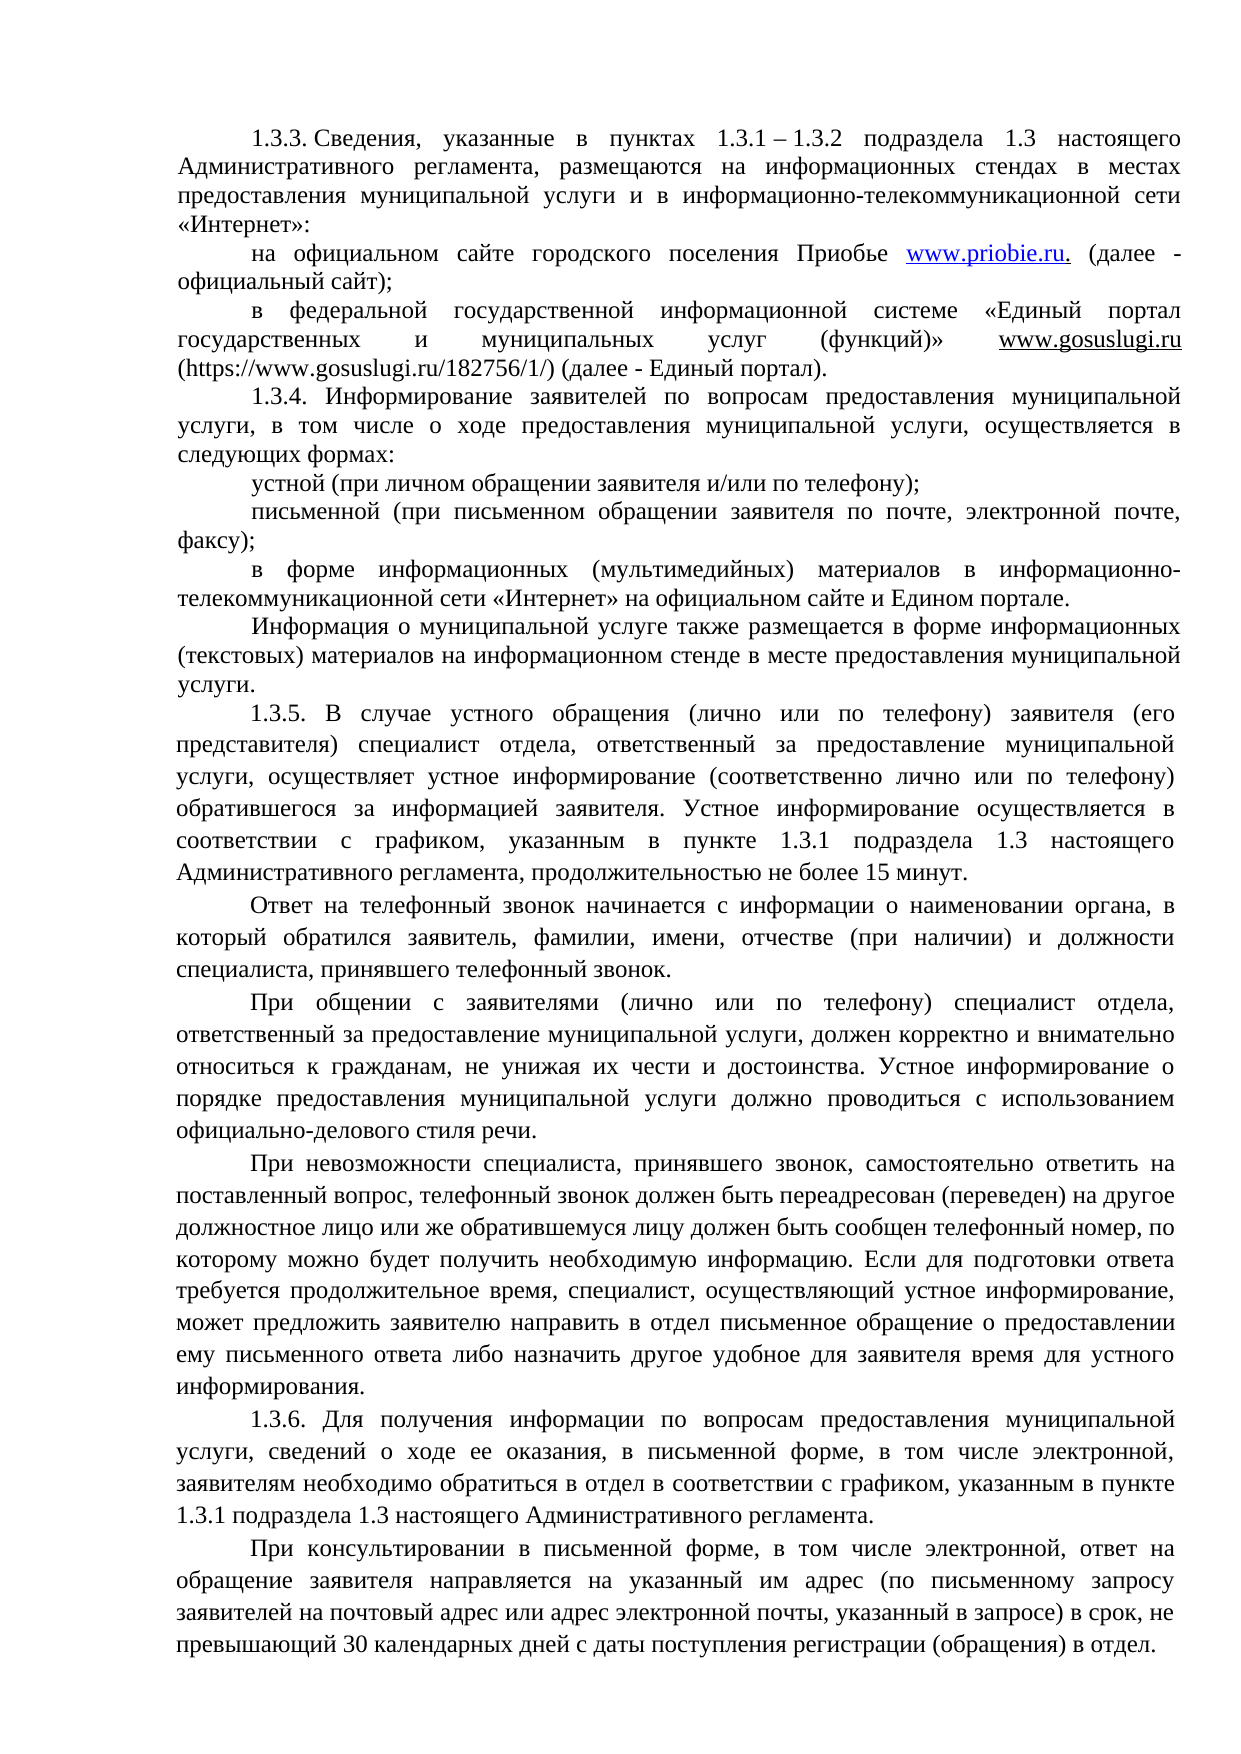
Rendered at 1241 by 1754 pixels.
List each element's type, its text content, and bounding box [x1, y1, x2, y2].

text письменной (при письменном обращении заявителя по почте, электронной почте, факсу); [177, 496, 1182, 554]
text 1.3.3. Сведения, указанные в пунктах 1.3.1 – 1.3.2 подраздела 1.3 настоящего Административного регламента, размещаются на информационных стендах в местах предоставления муниципальной услуги и в информационно-телекоммуникационной сети «Интернет»: [177, 123, 1182, 238]
text При невозможности специалиста, принявшего звонок, самостоятельно ответить на поставленный вопрос, телефонный звонок должен быть переадресован (переведен) на другое должностное лицо или же обратившемуся лицу должен быть сообщен телефонный номер, по которому можно будет получить необходимую информацию. Если для подготовки ответа требуется продолжительное время, специалист, осуществляющий устное информирование, может предложить заявителю направить в отдел письменное обращение о предоставлении ему письменного ответа либо назначить другое удобное для заявителя время для устного информирования. [176, 1148, 1176, 1400]
text в форме информационных (мультимедийных) материалов в информационно-телекоммуникационной сети «Интернет» на официальном сайте и Едином портале. [177, 554, 1182, 611]
text Ответ на телефонный звонок начинается с информации о наименовании органа, в который обратился заявитель, фамилии, имени, отчестве (при наличии) и должности специалиста, принявшего телефонный звонок. [176, 890, 1176, 983]
text в федеральной государственной информационной системе «Единый портал государственных и муниципальных услуг (функций)» www.gosuslugi.ru (https://www.gosuslugi.ru/182756/1/) (далее - Единый портал). [177, 295, 1182, 381]
text 1.3.4. Информирование заявителей по вопросам предоставления муниципальной услуги, в том числе о ходе предоставления муниципальной услуги, осуществляется в следующих формах: [177, 381, 1182, 468]
text 1.3.5. В случае устного обращения (лично или по телефону) заявителя (его представителя) специалист отдела, ответственный за предоставление муниципальной услуги, осуществляет устное информирование (соответственно лично или по телефону) обратившегося за информацией заявителя. Устное информирование осуществляется в соответствии с графиком, указанным в пункте 1.3.1 подраздела 1.3 настоящего Административного регламента, продолжительностью не более 15 минут. [176, 698, 1176, 886]
text При общении с заявителями (лично или по телефону) специалист отдела, ответственный за предоставление муниципальной услуги, должен корректно и внимательно относиться к гражданам, не унижая их чести и достоинства. Устное информирование о порядке предоставления муниципальной услуги должно проводиться с использованием официально-делового стиля речи. [176, 987, 1176, 1143]
text 1.3.6. Для получения информации по вопросам предоставления муниципальной услуги, сведений о ходе ее оказания, в письменной форме, в том числе электронной, заявителям необходимо обратиться в отдел в соответствии с графиком, указанным в пункте 1.3.1 подраздела 1.3 настоящего Административного регламента. [176, 1404, 1176, 1529]
text Информация о муниципальной услуге также размещается в форме информационных (текстовых) материалов на информационном стенде в месте предоставления муниципальной услуги. [177, 611, 1182, 698]
text устной (при личном обращении заявителя и/или по телефону); [177, 468, 1182, 496]
text на официальном сайте городского поселения Приобье www.priobie.ru. (далее - официальный сайт); [177, 238, 1182, 295]
text При консультировании в письменной форме, в том числе электронной, ответ на обращение заявителя направляется на указанный им адрес (по письменному запросу заявителей на почтовый адрес или адрес электронной почты, указанный в запросе) в срок, не превышающий 30 календарных дней с даты поступления регистрации (обращения) в отдел. [176, 1533, 1176, 1658]
